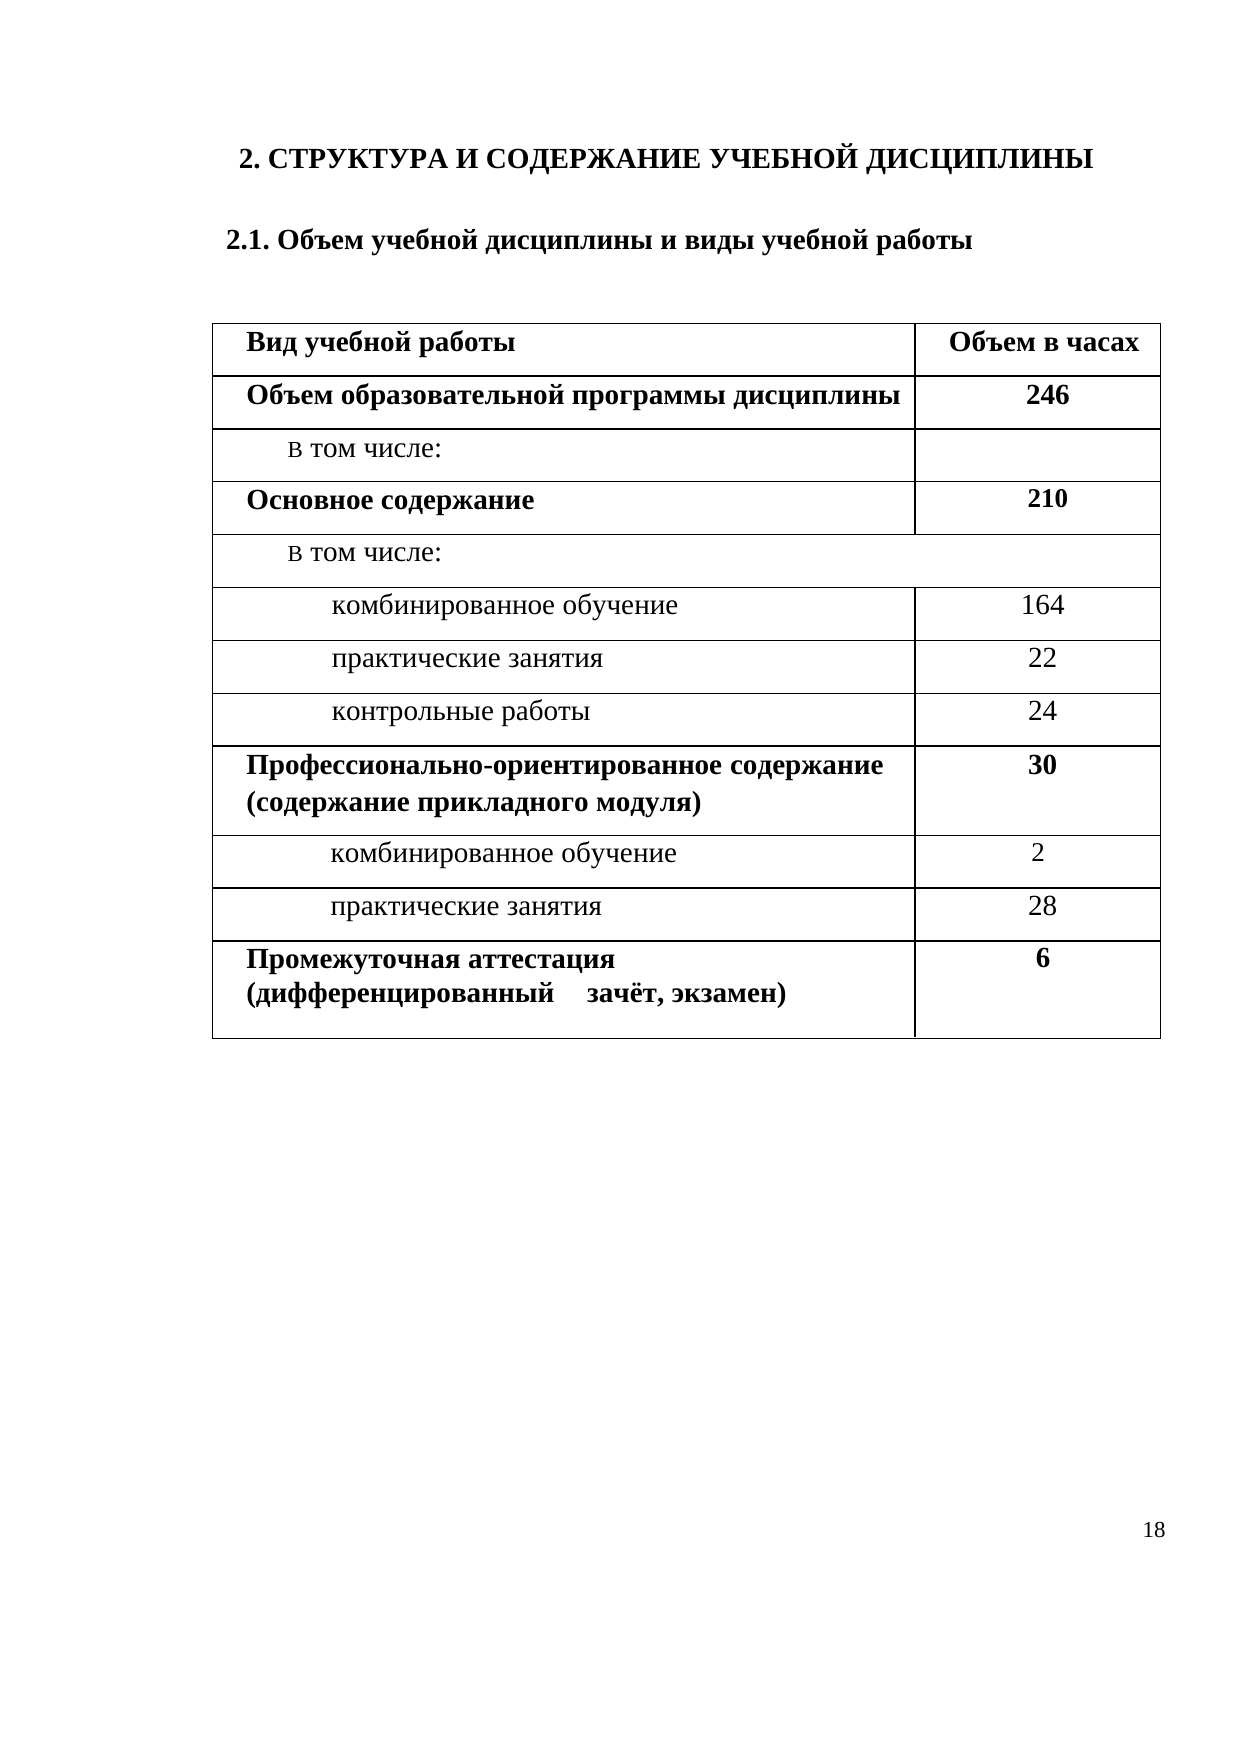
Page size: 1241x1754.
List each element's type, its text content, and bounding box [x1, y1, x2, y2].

table_cell 164 [916, 588, 1160, 639]
text 2. СТРУКТУРА И СОДЕРЖАНИЕ УЧЕБНОЙ ДИСЦИПЛИНЫ [167, 142, 1165, 175]
table_cell 28 [916, 889, 1160, 940]
table_header Вид учебной работы [213, 324, 914, 375]
table_cell 6 [916, 942, 1160, 1037]
table_cell [916, 430, 1160, 481]
table_cell 246 [916, 377, 1160, 428]
table_cell комбинированное обучение [213, 836, 914, 887]
table_cell практические занятия [213, 641, 914, 692]
table_cell 24 [916, 694, 1160, 745]
text 18 [167, 1517, 1165, 1543]
table_cell 210 [916, 482, 1160, 534]
table_cell Профессионально-ориентированное содержание (содержание прикладного модуля) [213, 747, 914, 835]
table_cell Промежуточная аттестация (дифференцированный зачёт, экзамен) [213, 942, 914, 1037]
table_cell 30 [916, 747, 1160, 835]
table_cell практические занятия [213, 889, 914, 940]
table_cell 2 [916, 836, 1160, 887]
text 2.1. Объем учебной дисциплины и виды учебной работы [167, 222, 1165, 256]
table_cell В том числе: [213, 430, 914, 481]
table_cell 22 [916, 641, 1160, 692]
table_cell В том числе: [213, 535, 1160, 587]
table_cell комбинированное обучение [213, 588, 914, 639]
table_header Объем в часах [916, 324, 1160, 375]
table_cell контрольные работы [213, 694, 914, 745]
table_cell Основное содержание [213, 482, 914, 534]
table_cell Объем образовательной программы дисциплины [213, 377, 914, 428]
